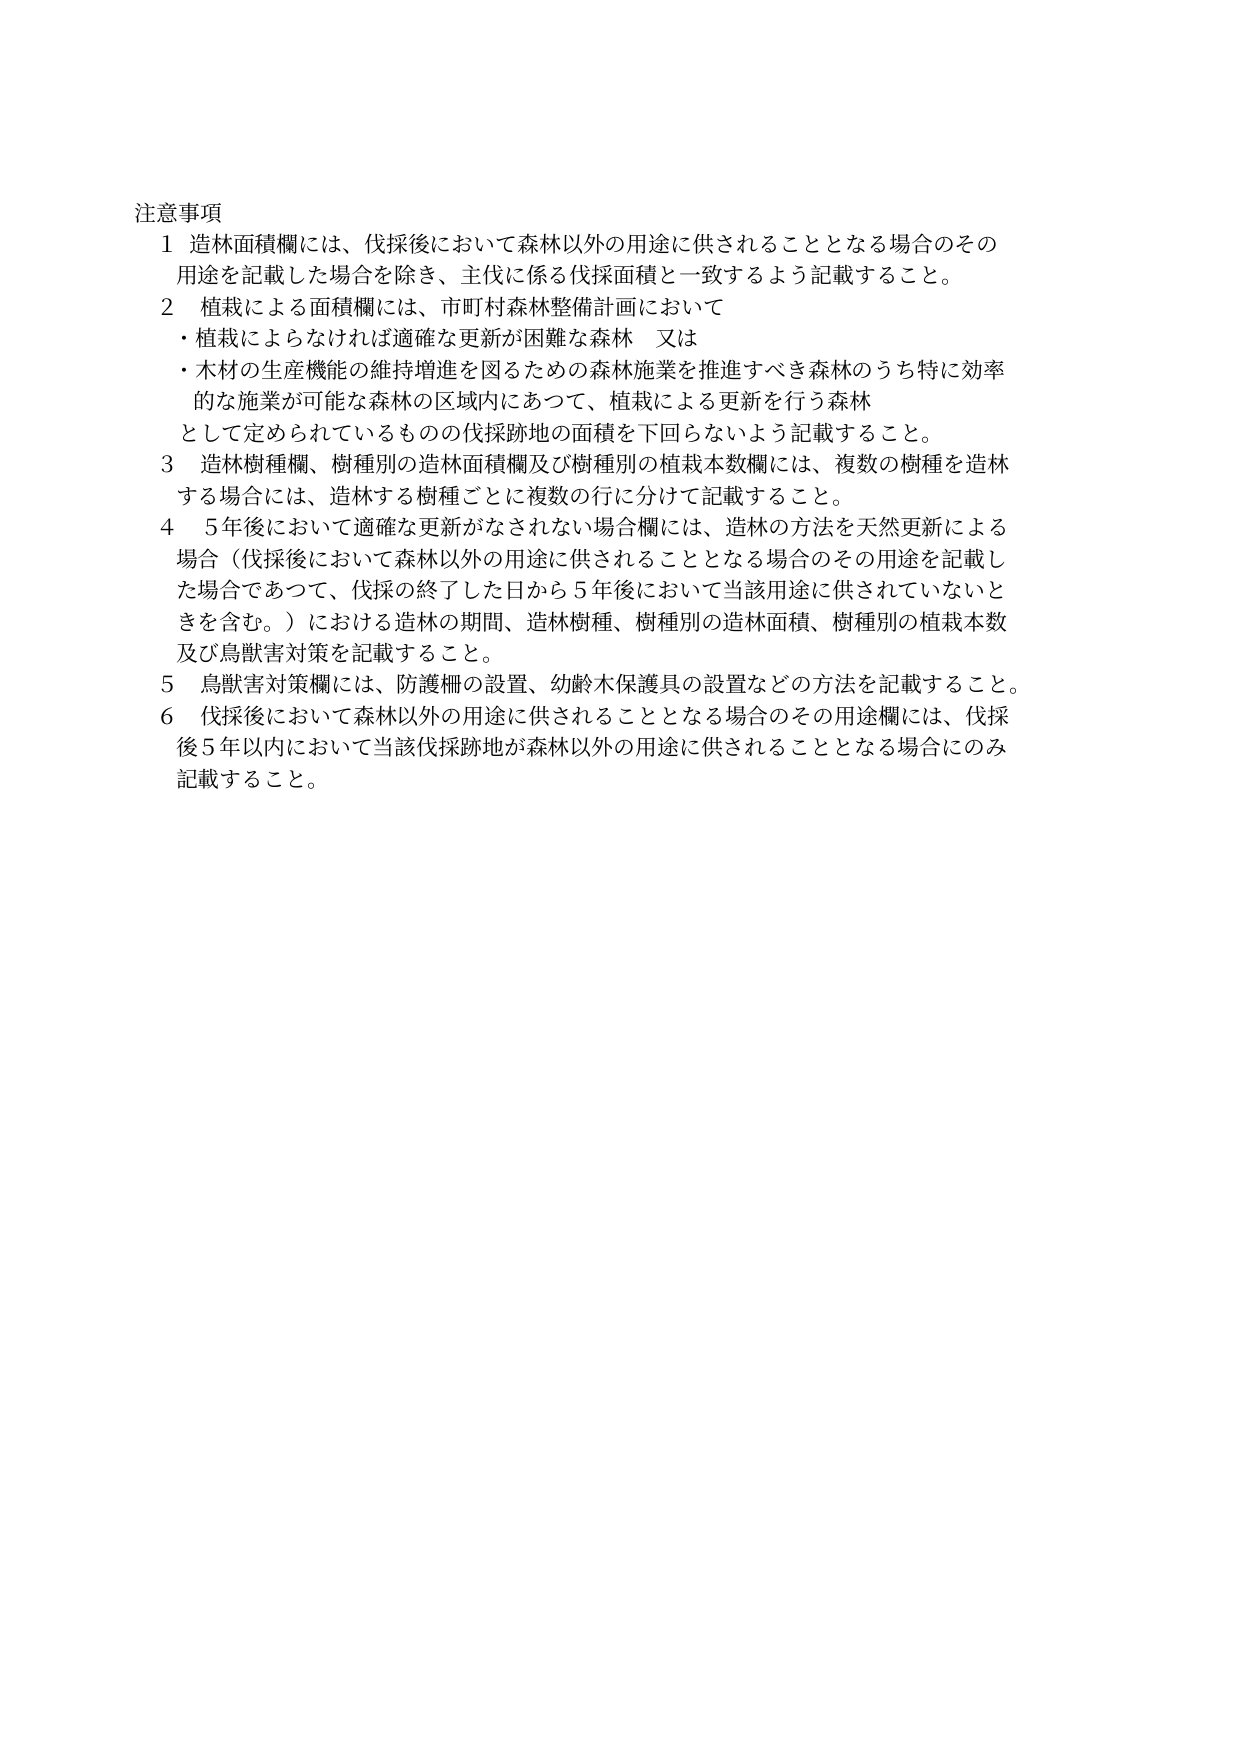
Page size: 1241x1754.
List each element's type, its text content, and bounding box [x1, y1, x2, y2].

text ２ 植栽による面積欄には、市町村森林整備計画において [156, 290, 1013, 322]
text ６ 伐採後において森林以外の用途に供されることとなる場合のその用途欄には、伐採後５年以内において当該伐採跡地が森林以外の用途に供されることとなる場合にのみ記載すること。 [156, 699, 1013, 793]
text として定められているものの伐採跡地の面積を下回らないよう記載すること。 [156, 416, 1013, 447]
text ５ 鳥獣害対策欄には、防護柵の設置、幼齢木保護具の設置などの方法を記載すること。 [156, 668, 1013, 699]
text 注意事項 [134, 196, 1128, 227]
text ・植栽によらなければ適確な更新が困難な森林 又は [173, 322, 1013, 353]
text ・木材の生産機能の維持増進を図るための森林施業を推進すべき森林のうち特に効率的な施業が可能な森林の区域内にあつて、植栽による更新を行う森林 [173, 353, 1013, 416]
text ３ 造林樹種欄、樹種別の造林面積欄及び樹種別の植栽本数欄には、複数の樹種を造林する場合には、造林する樹種ごとに複数の行に分けて記載すること。 [156, 447, 1013, 510]
text １ 造林面積欄には、伐採後において森林以外の用途に供されることとなる場合のその用途を記載した場合を除き、主伐に係る伐採面積と一致するよう記載すること。 [156, 227, 1013, 290]
text ４ ５年後において適確な更新がなされない場合欄には、造林の方法を天然更新による場合（伐採後において森林以外の用途に供されることとなる場合のその用途を記載した場合であつて、伐採の終了した日から５年後において当該用途に供されていないときを含む。）における造林の期間、造林樹種、樹種別の造林面積、樹種別の植栽本数及び鳥獣害対策を記載すること。 [156, 510, 1013, 668]
